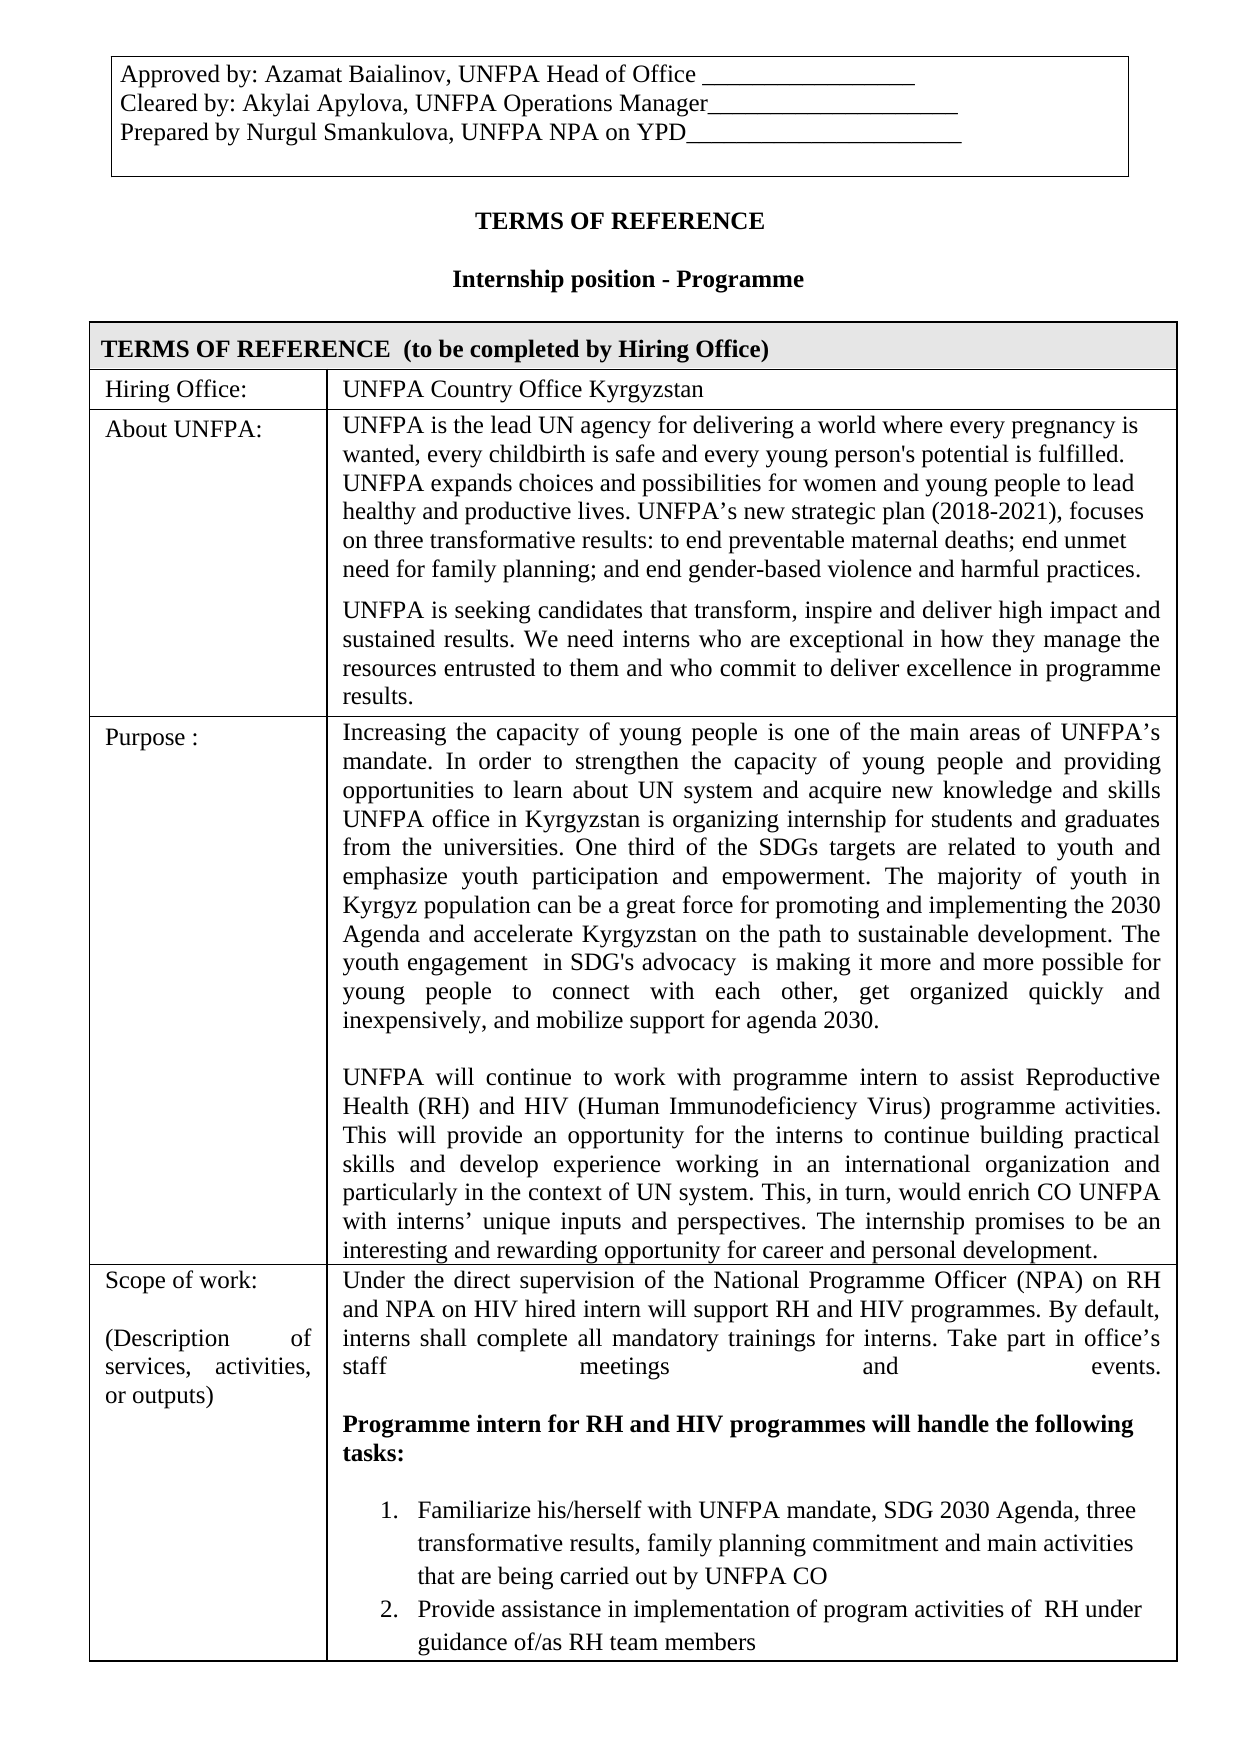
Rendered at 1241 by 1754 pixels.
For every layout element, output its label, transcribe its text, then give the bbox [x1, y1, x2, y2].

text Internship position - Programme [139, 264, 1117, 292]
text Cleared by: Akylai Apylova, UNFPA Operations Manager____________________ [120, 88, 1120, 117]
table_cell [328, 1265, 1176, 1660]
table_cell Increasing the capacity of young people is one of the main areas of UNFPA’s mandate. In order to strengthen the capacity of young people and providing opportunities to learn about UN system and acquire new knowledge and skills UNFPA office in Kyrgyzstan is organizing internship for students and graduates from the universities. One third of the SDGs targets are related to youth and emphasize youth participation and empowerment. The majority of youth in Kyrgyz population can be a great force for promoting and implementing the 2030 Agenda and accelerate Kyrgyzstan on the path to sustainable development. The youth engagement in SDG's advocacy is making it more and more possible for young people to connect with each other, get organized quickly and inexpensively, and mobilize support for agenda 2030. UNFPA will continue to work with programme intern to assist Reproductive Health (RH) and HIV (Human Immunodeficiency Virus) programme activities. This will provide an opportunity for the interns to continue building practical skills and develop experience working in an international organization and particularly in the context of UN system. This, in turn, would enrich CO UNFPA with interns’ unique inputs and perspectives. The internship promises to be an interesting and rewarding opportunity for career and personal development. [328, 717, 1176, 1264]
text Prepared by Nurgul Smankulova, UNFPA NPA on YPD______________________ [120, 117, 1120, 146]
text Approved by: Azamat Baialinov, UNFPA Head of Office _________________ [112, 57, 1128, 88]
table_cell UNFPA Country Office Kyrgyzstan [328, 370, 1176, 409]
table_cell About UNFPA: [90, 410, 326, 716]
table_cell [90, 1265, 326, 1660]
table_header TERMS OF REFERENCE (to be completed by Hiring Office) [90, 323, 1176, 368]
table_cell Purpose : [90, 717, 326, 1264]
table_cell Hiring Office: [90, 370, 326, 409]
text TERMS OF REFERENCE [120, 206, 1120, 235]
table_cell UNFPA is the lead UN agency for delivering a world where every pregnancy is wanted, every childbirth is safe and every young person's potential is fulfilled. UNFPA expands choices and possibilities for women and young people to lead healthy and productive lives. UNFPA’s new strategic plan (2018-2021), focuses on three transformative results: to end preventable maternal deaths; end unmet need for family planning; and end gender-based violence and harmful practices. UNFPA is seeking candidates that transform, inspire and deliver high impact and sustained results. We need interns who are exceptional in how they manage the resources entrusted to them and who commit to deliver excellence in programme results. [328, 410, 1176, 716]
